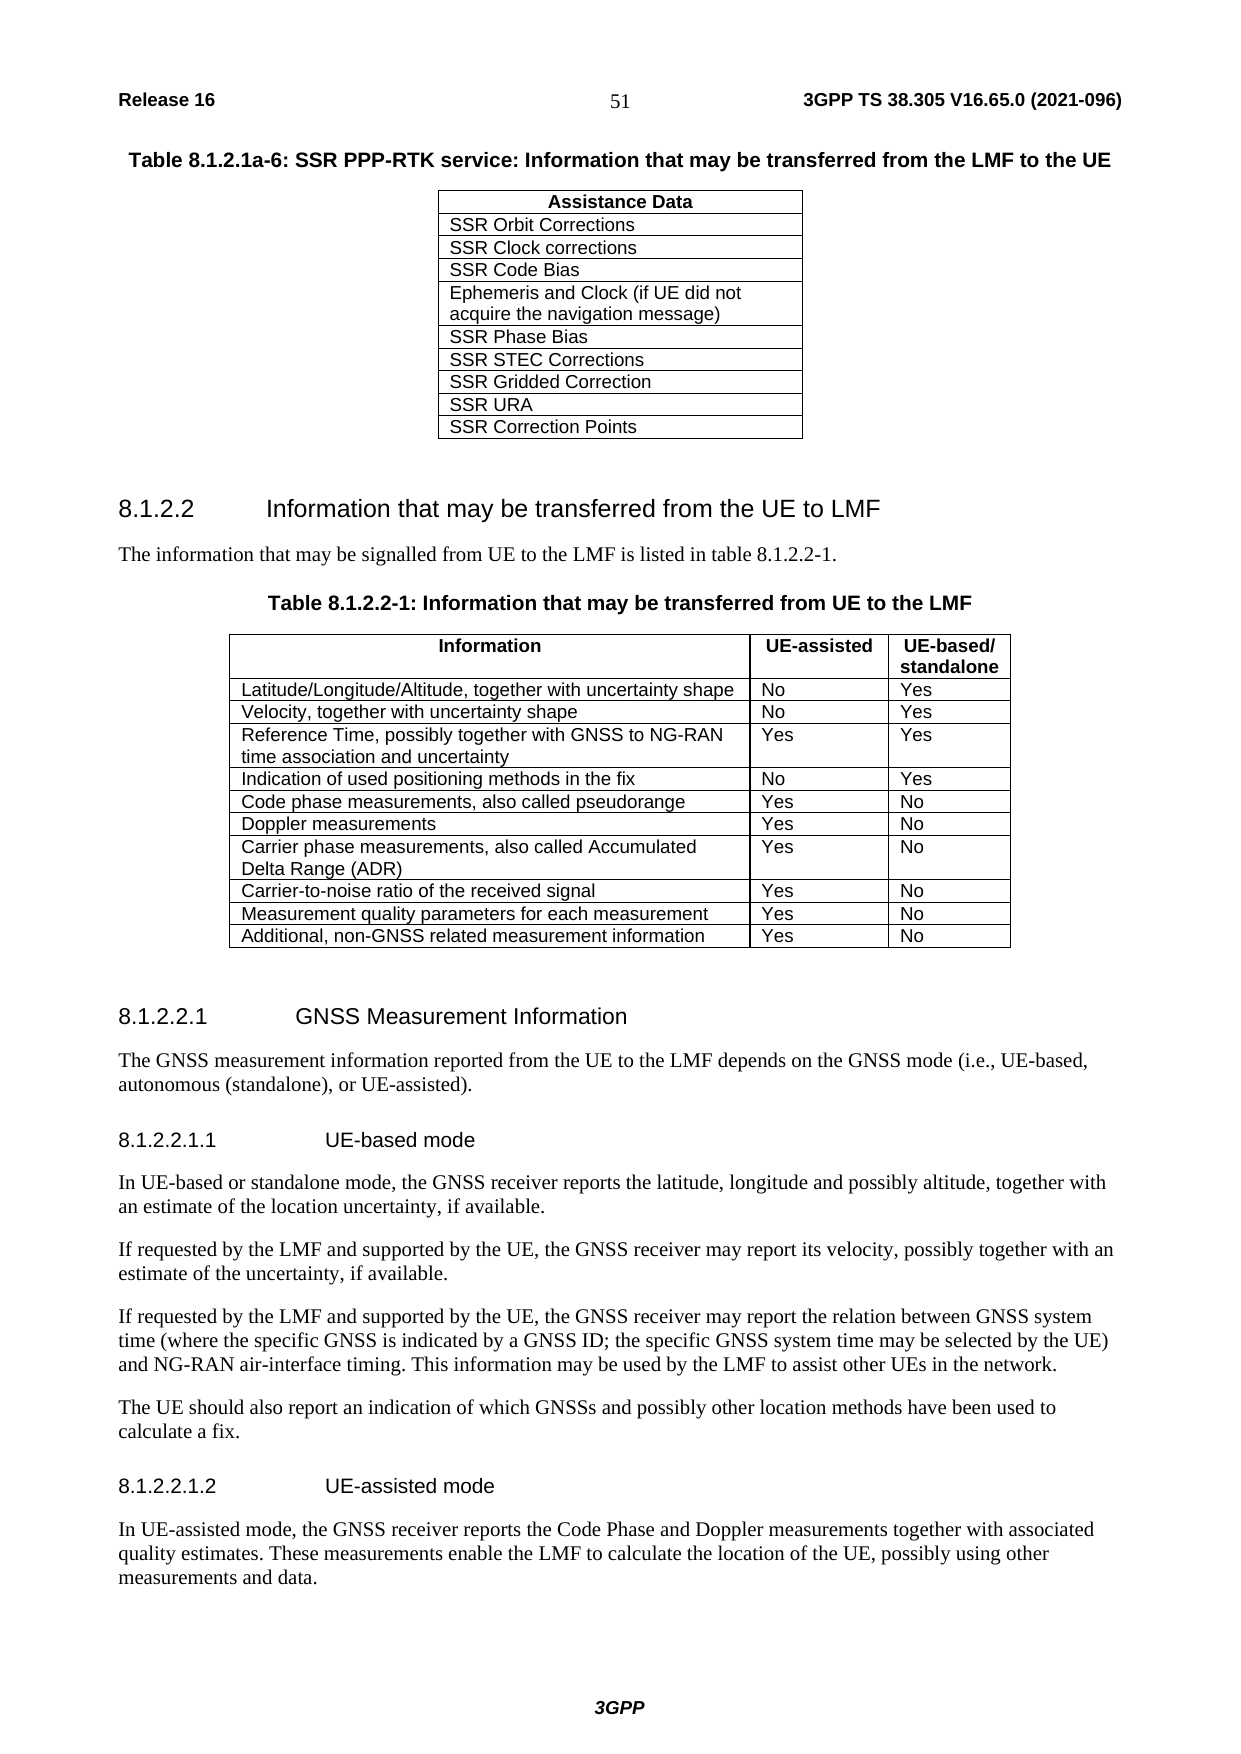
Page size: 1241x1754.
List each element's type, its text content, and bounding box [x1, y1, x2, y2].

text In UE-based or standalone mode, the GNSS receiver reports the latitude, longitude and possibly altitude, together with an estimate of the location uncertainty, if available. [118, 1170, 1122, 1218]
subtitle 8.1.2.2 Information that may be transferred from the UE to LMF [118, 494, 1122, 523]
table_cell Reference Time, possibly together with GNSS to NG-RAN time association and uncertainty [230, 724, 749, 767]
table_cell Latitude/Longitude/Altitude, together with uncertainty shape [230, 679, 749, 700]
table_header Assistance Data [439, 191, 802, 213]
text The GNSS measurement information reported from the UE to the LMF depends on the GNSS mode (i.e., UE-based, autonomous (standalone), or UE-assisted). [118, 1048, 1122, 1096]
table_cell Yes [751, 925, 888, 947]
subtitle 8.1.2.2.1.2 UE-assisted mode [118, 1474, 1122, 1498]
table_cell No [889, 791, 1010, 812]
text Table 8.1.2.2-1: Information that may be transferred from UE to the LMF [118, 591, 1122, 615]
text The information that may be signalled from UE to the LMF is listed in table 8.1.2.2-1. [118, 542, 1122, 566]
table_cell Measurement quality parameters for each measurement [230, 903, 749, 924]
table_cell Yes [889, 724, 1010, 767]
text If requested by the LMF and supported by the UE, the GNSS receiver may report its velocity, possibly together with an estimate of the uncertainty, if available. [118, 1237, 1122, 1285]
table_cell Yes [751, 813, 888, 835]
table_cell SSR Phase Bias [439, 326, 802, 347]
table_header UE-assisted [751, 635, 888, 678]
table_cell Yes [889, 768, 1010, 789]
table_cell Code phase measurements, also called pseudorange [230, 791, 749, 812]
table_cell SSR Correction Points [439, 416, 802, 438]
table_cell SSR URA [439, 394, 802, 415]
table_cell Ephemeris and Clock (if UE did not acquire the navigation message) [439, 282, 802, 325]
table_cell SSR Clock corrections [439, 236, 802, 258]
subtitle 8.1.2.2.1.1 UE-based mode [118, 1128, 1122, 1152]
table_cell No [751, 768, 888, 789]
table_cell SSR Gridded Correction [439, 371, 802, 393]
text The UE should also report an indication of which GNSSs and possibly other location methods have been used to calculate a fix. [118, 1395, 1122, 1443]
table_cell Yes [751, 791, 888, 812]
table_cell SSR STEC Corrections [439, 349, 802, 370]
table_cell Yes [751, 903, 888, 924]
text In UE-assisted mode, the GNSS receiver reports the Code Phase and Doppler measurements together with associated quality estimates. These measurements enable the LMF to calculate the location of the UE, possibly using other measurements and data. [118, 1517, 1122, 1589]
table_cell Yes [751, 724, 888, 767]
table_cell Yes [889, 679, 1010, 700]
table_cell Indication of used positioning methods in the fix [230, 768, 749, 789]
table_cell No [889, 903, 1010, 924]
table_cell Velocity, together with uncertainty shape [230, 701, 749, 723]
subtitle 8.1.2.2.1 GNSS Measurement Information [118, 1003, 1122, 1029]
table_cell No [889, 836, 1010, 879]
table_cell Carrier phase measurements, also called Accumulated Delta Range (ADR) [230, 836, 749, 879]
table_cell SSR Orbit Corrections [439, 214, 802, 235]
table_header Information [230, 635, 749, 678]
table_cell Additional, non-GNSS related measurement information [230, 925, 749, 947]
table_cell No [751, 679, 888, 700]
table_cell No [889, 813, 1010, 835]
table_cell Yes [751, 836, 888, 879]
table_cell SSR Code Bias [439, 259, 802, 281]
table_cell No [889, 925, 1010, 947]
table_cell Carrier-to-noise ratio of the received signal [230, 880, 749, 902]
table_header UE-based/standalone [889, 635, 1010, 678]
text Table 8.1.2.1a-6: SSR PPP-RTK service: Information that may be transferred from the LMF to the UE [118, 147, 1122, 171]
table_cell No [889, 880, 1010, 902]
table_cell Yes [751, 880, 888, 902]
table_cell No [751, 701, 888, 723]
table_cell Yes [889, 701, 1010, 723]
table_cell Doppler measurements [230, 813, 749, 835]
